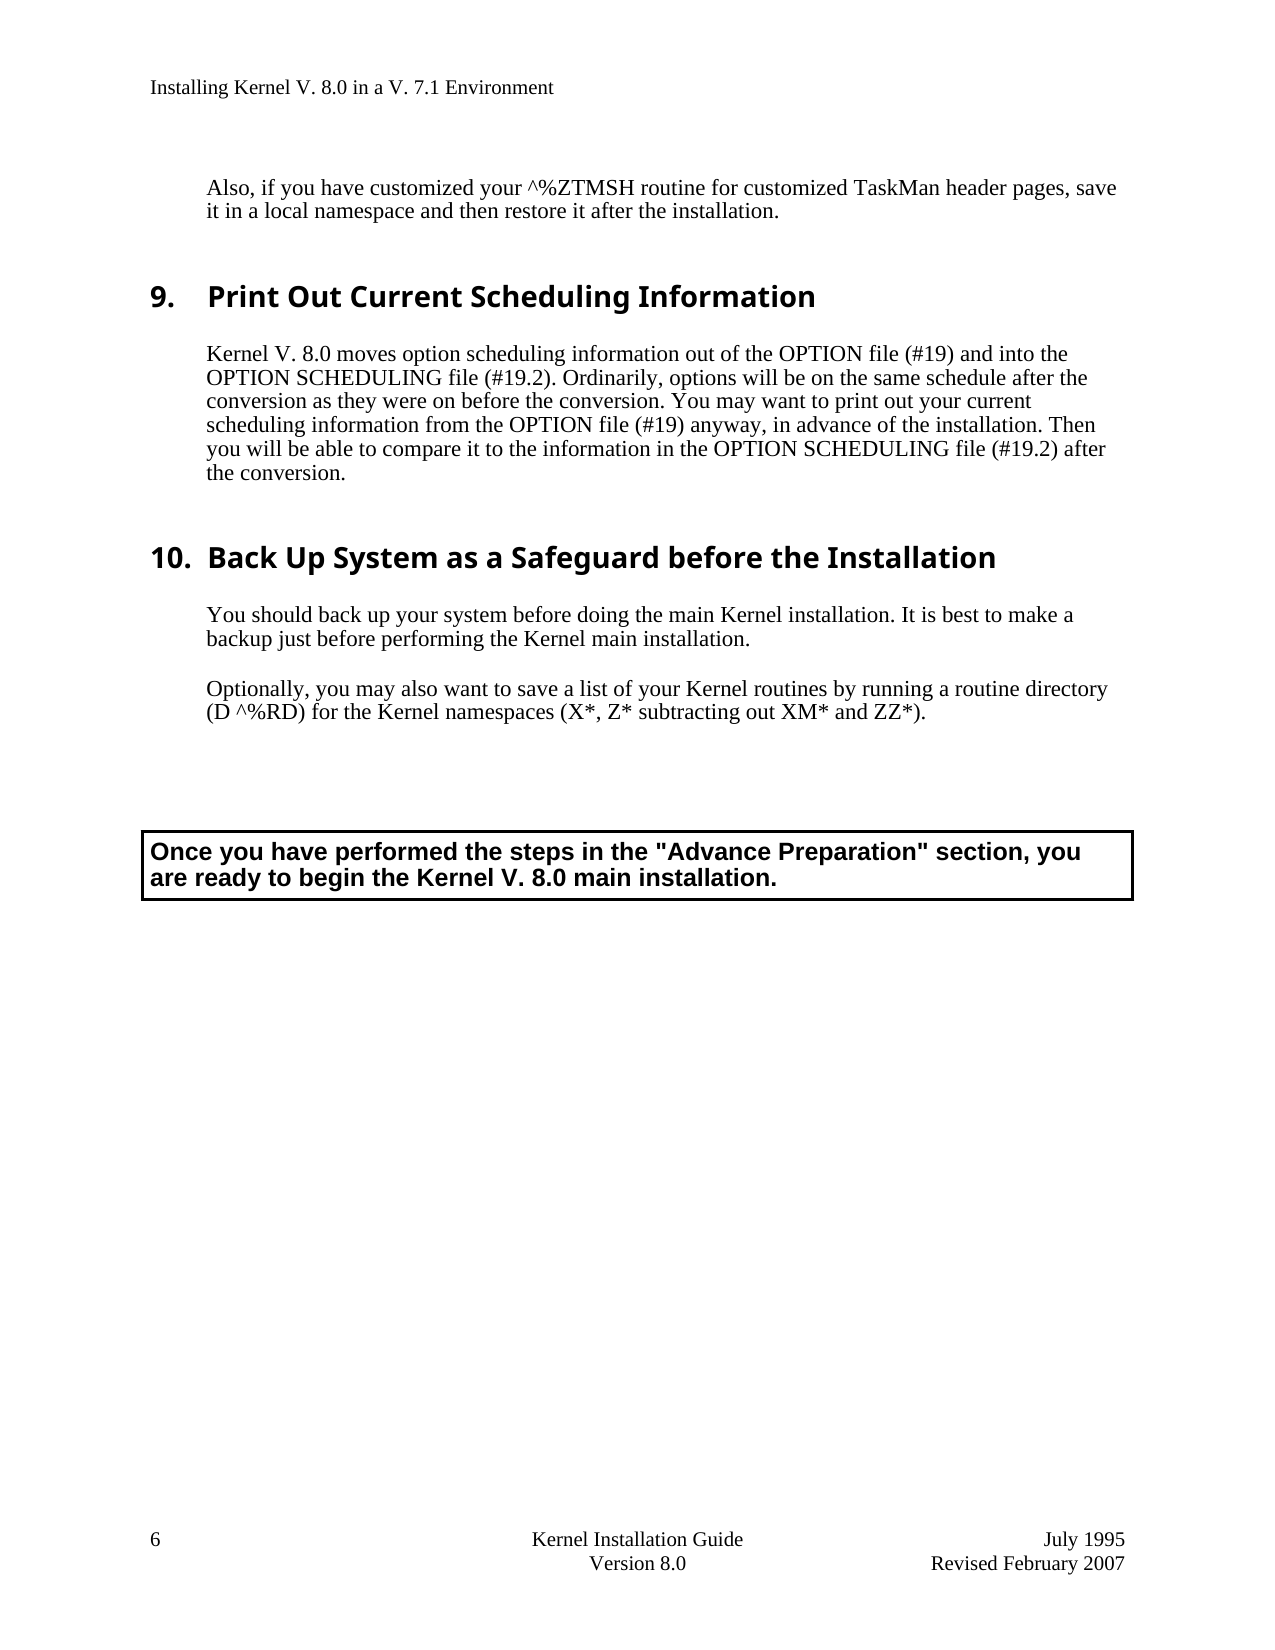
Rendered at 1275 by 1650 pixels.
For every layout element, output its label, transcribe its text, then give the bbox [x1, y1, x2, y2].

subtitle 10. Back Up System as a Safeguard before the Installation [150, 538, 1125, 577]
text Also, if you have customized your ^%ZTMSH routine for customized TaskMan header pages, save it in a local namespace and then restore it after the installation. [206, 176, 1125, 224]
text Kernel V. 8.0 moves option scheduling information out of the OPTION file (#19) and into the OPTION SCHEDULING file (#19.2). Ordinarily, options will be on the same schedule after the conversion as they were on before the conversion. You may want to print out your current scheduling information from the OPTION file (#19) anyway, in advance of the installation. Then you will be able to compare it to the information in the OPTION SCHEDULING file (#19.2) after the conversion. [206, 342, 1125, 485]
subtitle 9. Print Out Current Scheduling Information [150, 276, 1125, 316]
text Once you have performed the steps in the "Advance Preparation" section, you are ready to begin the Kernel V. 8.0 main installation. [144, 833, 1131, 898]
text Optionally, you may also want to save a list of your Kernel routines by running a routine directory (D ^%RD) for the Kernel namespaces (X*, Z* subtracting out XM* and ZZ*). [206, 677, 1125, 725]
text You should back up your system before doing the main Kernel installation. It is best to make a backup just before performing the Kernel main installation. [206, 604, 1125, 651]
